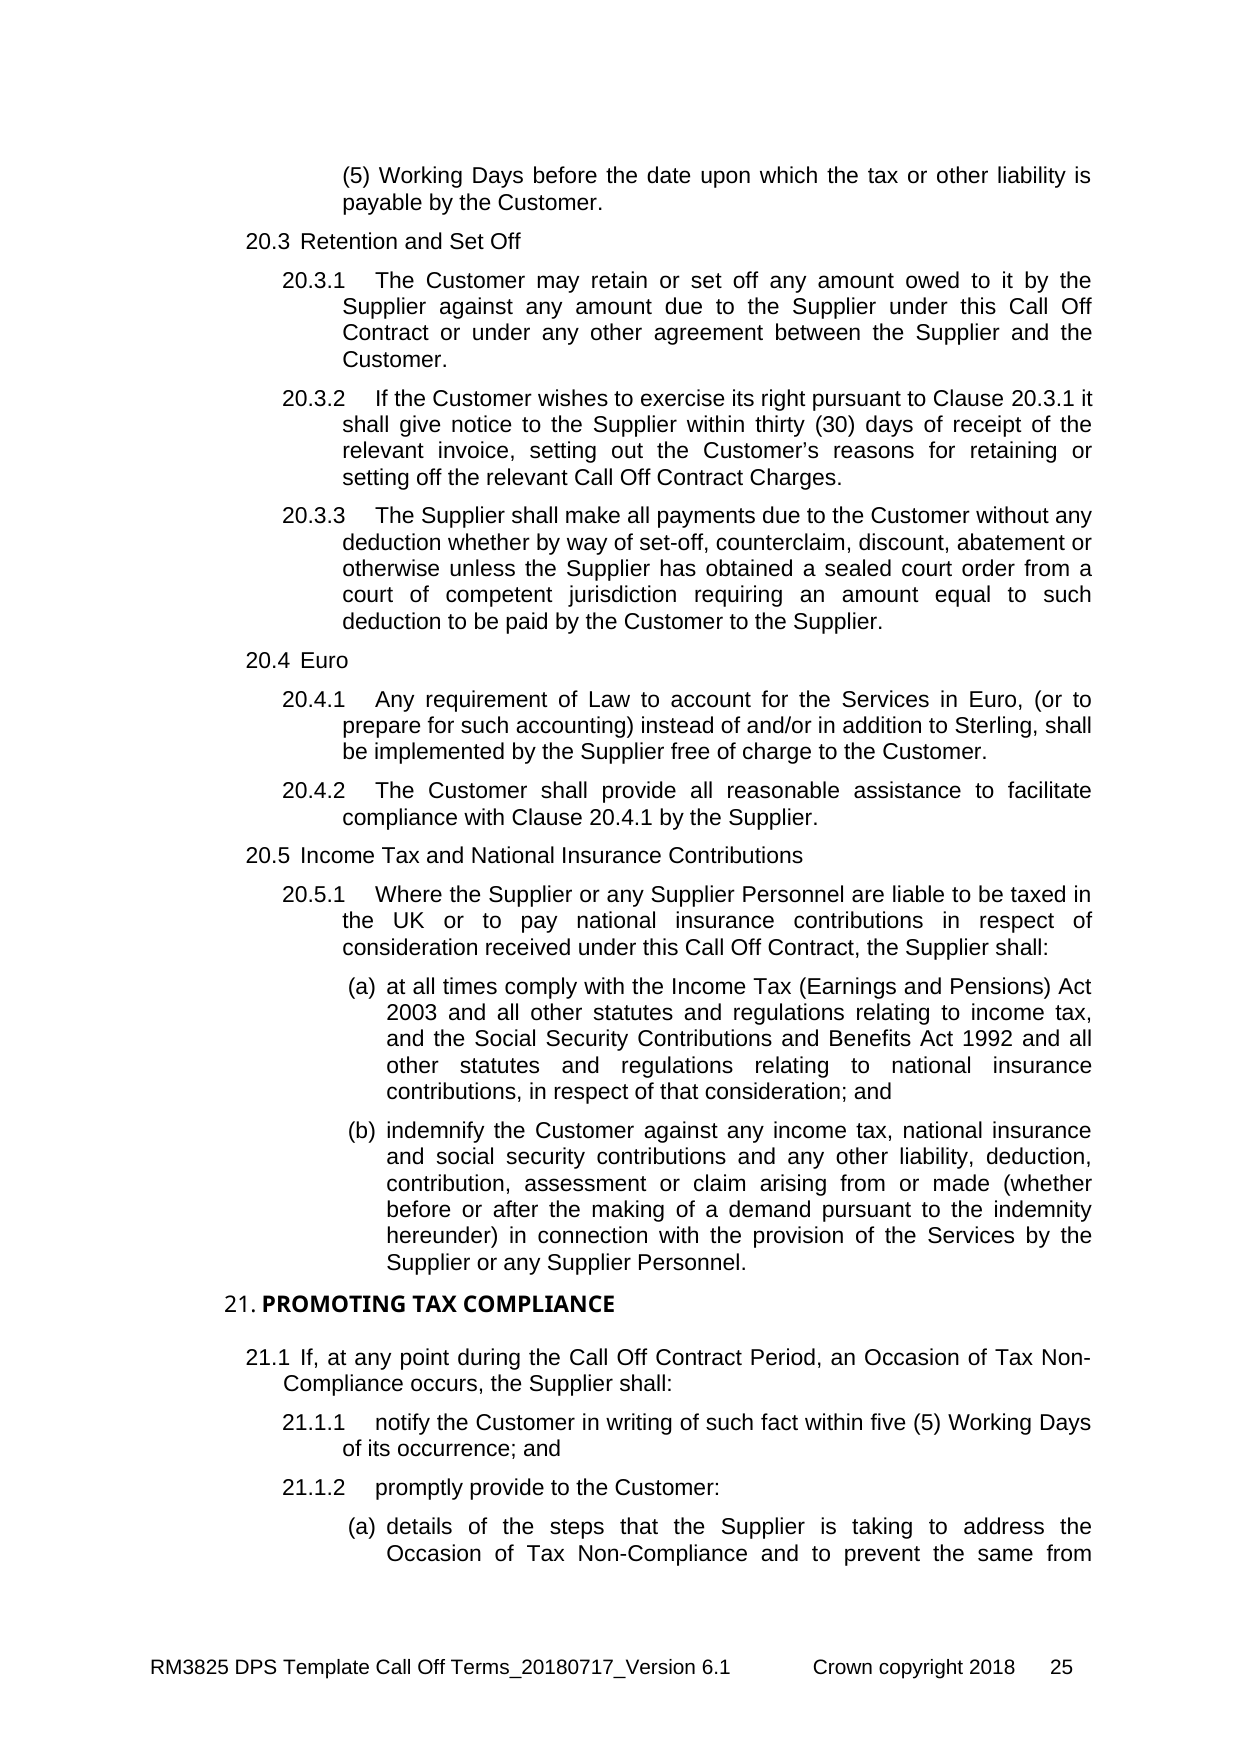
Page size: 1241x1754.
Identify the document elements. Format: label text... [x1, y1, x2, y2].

text The Customer may retain or set off any amount owed to it by the Supplier against any amount due to the Supplier under this Call Off Contract or under any other agreement between the Supplier and the Customer. [282, 267, 1093, 372]
text If, at any point during the Call Off Contract Period, an Occasion of Tax Non-Compliance occurs, the Supplier shall: [245, 1344, 1093, 1397]
text Retention and Set Off [245, 228, 1093, 254]
text The Customer shall provide all reasonable assistance to facilitate compliance with Clause 20.4.1 by the Supplier. [282, 777, 1093, 830]
subtitle PROMOTING TAX COMPLIANCE [224, 1288, 1093, 1319]
text Any requirement of Law to account for the Services in Euro, (or to prepare for such accounting) instead of and/or in addition to Sterling, shall be implemented by the Supplier free of charge to the Customer. [282, 686, 1093, 764]
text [348, 1513, 1093, 1566]
text promptly provide to the Customer: [282, 1474, 1093, 1501]
text indemnify the Customer against any income tax, national insurance and social security contributions and any other liability, deduction, contribution, assessment or claim arising from or made (whether before or after the making of a demand pursuant to the indemnity hereunder) in connection with the provision of the Services by the Supplier or any Supplier Personnel. [348, 1117, 1093, 1275]
text at all times comply with the Income Tax (Earnings and Pensions) Act 2003 and all other statutes and regulations relating to income tax, and the Social Security Contributions and Benefits Act 1992 and all other statutes and regulations relating to national insurance contributions, in respect of that consideration; and [348, 973, 1093, 1104]
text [282, 162, 1093, 215]
text If the Customer wishes to exercise its right pursuant to Clause 20.3.1 it shall give notice to the Supplier within thirty (30) days of receipt of the relevant invoice, setting out the Customer’s reasons for retaining or setting off the relevant Call Off Contract Charges. [282, 384, 1093, 490]
text notify the Customer in writing of such fact within five (5) Working Days of its occurrence; and [282, 1409, 1093, 1462]
text Where the Supplier or any Supplier Personnel are liable to be taxed in the UK or to pay national insurance contributions in respect of consideration received under this Call Off Contract, the Supplier shall: [282, 881, 1093, 960]
text The Supplier shall make all payments due to the Customer without any deduction whether by way of set-off, counterclaim, discount, abatement or otherwise unless the Supplier has obtained a sealed court order from a court of competent jurisdiction requiring an amount equal to such deduction to be paid by the Customer to the Supplier. [282, 502, 1093, 634]
text Euro [245, 647, 1093, 673]
text Income Tax and National Insurance Contributions [245, 842, 1093, 869]
